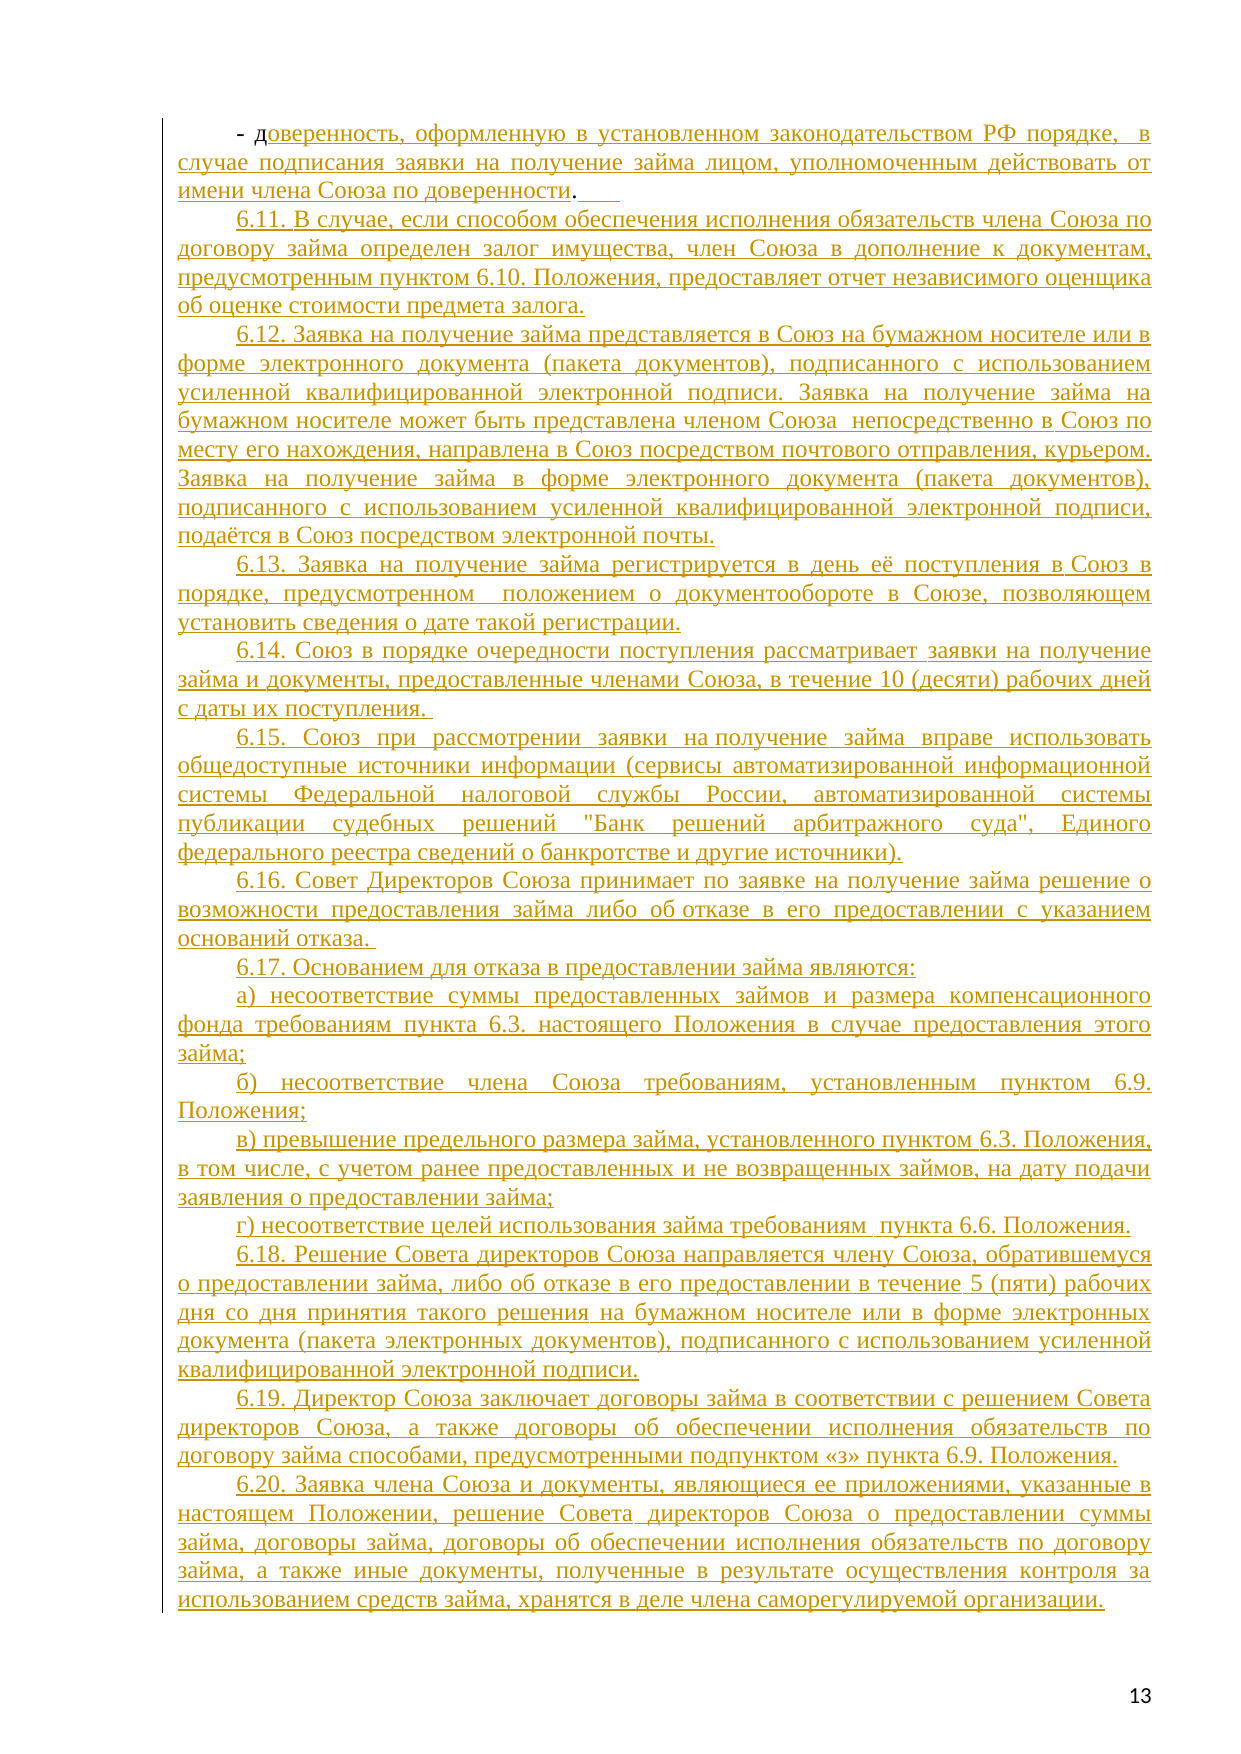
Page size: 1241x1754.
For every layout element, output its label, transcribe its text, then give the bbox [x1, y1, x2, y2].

text - д. [177, 118, 1152, 172]
text - д. [177, 173, 1152, 204]
